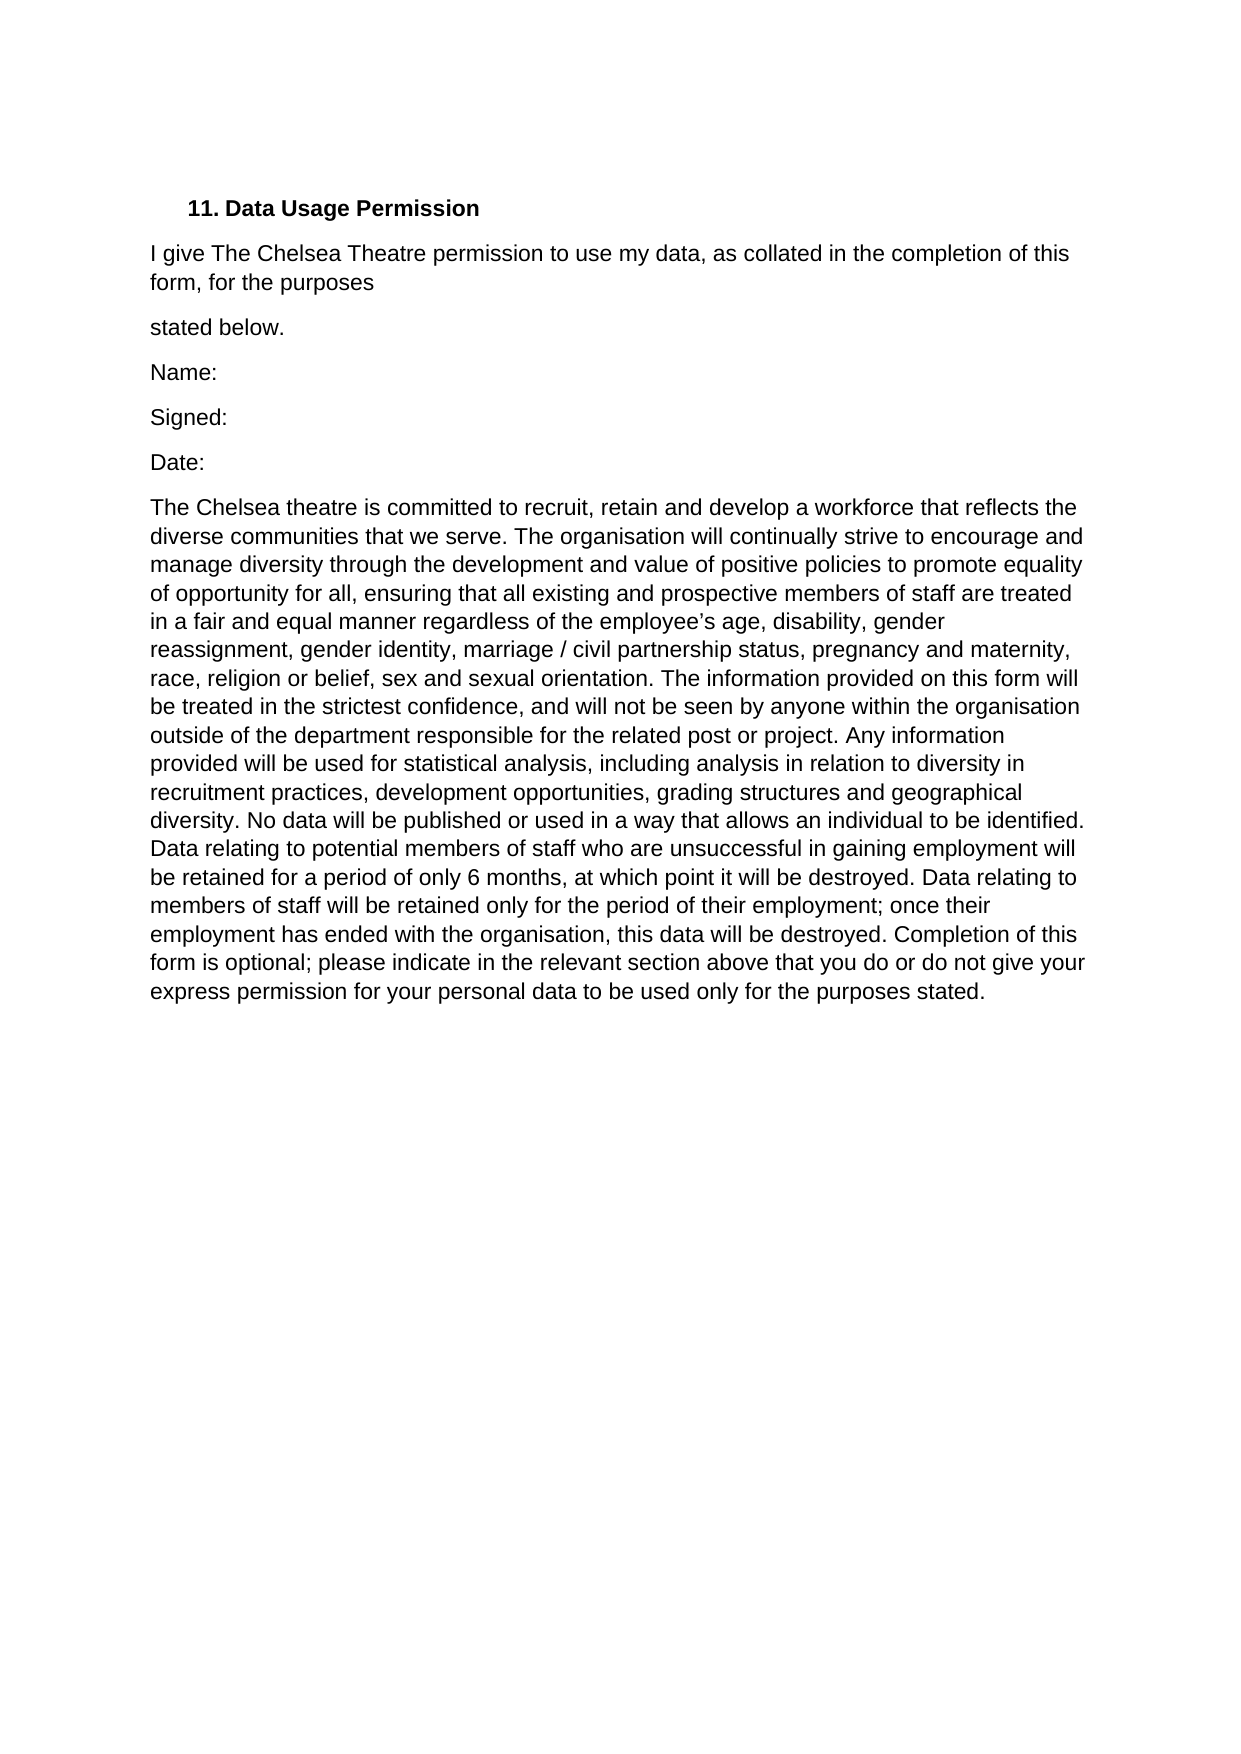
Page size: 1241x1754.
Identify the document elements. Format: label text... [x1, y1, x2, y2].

text Signed: [150, 404, 1090, 430]
list Data Usage Permission [187, 195, 1090, 221]
text Name: [150, 359, 1090, 385]
text stated below. [150, 314, 1090, 340]
text Date: [150, 449, 1090, 475]
text The Chelsea theatre is committed to recruit, retain and develop a workforce that reflects the diverse communities that we serve. The organisation will continually strive to encourage and manage diversity through the development and value of positive policies to promote equality of opportunity for all, ensuring that all existing and prospective members of staff are treated in a fair and equal manner regardless of the employee’s age, disability, gender reassignment, gender identity, marriage / civil partnership status, pregnancy and maternity, race, religion or belief, sex and sexual orientation. The information provided on this form will be treated in the strictest confidence, and will not be seen by anyone within the organisation outside of the department responsible for the related post or project. Any information provided will be used for statistical analysis, including analysis in relation to diversity in recruitment practices, development opportunities, grading structures and geographical diversity. No data will be published or used in a way that allows an individual to be identified. Data relating to potential members of staff who are unsuccessful in gaining employment will be retained for a period of only 6 months, at which point it will be destroyed. Data relating to members of staff will be retained only for the period of their employment; once their employment has ended with the organisation, this data will be destroyed. Completion of this form is optional; please indicate in the relevant section above that you do or do not give your express permission for your personal data to be used only for the purposes stated. [150, 494, 1090, 1004]
text I give The Chelsea Theatre permission to use my data, as collated in the completion of this form, for the purposes [150, 240, 1090, 295]
